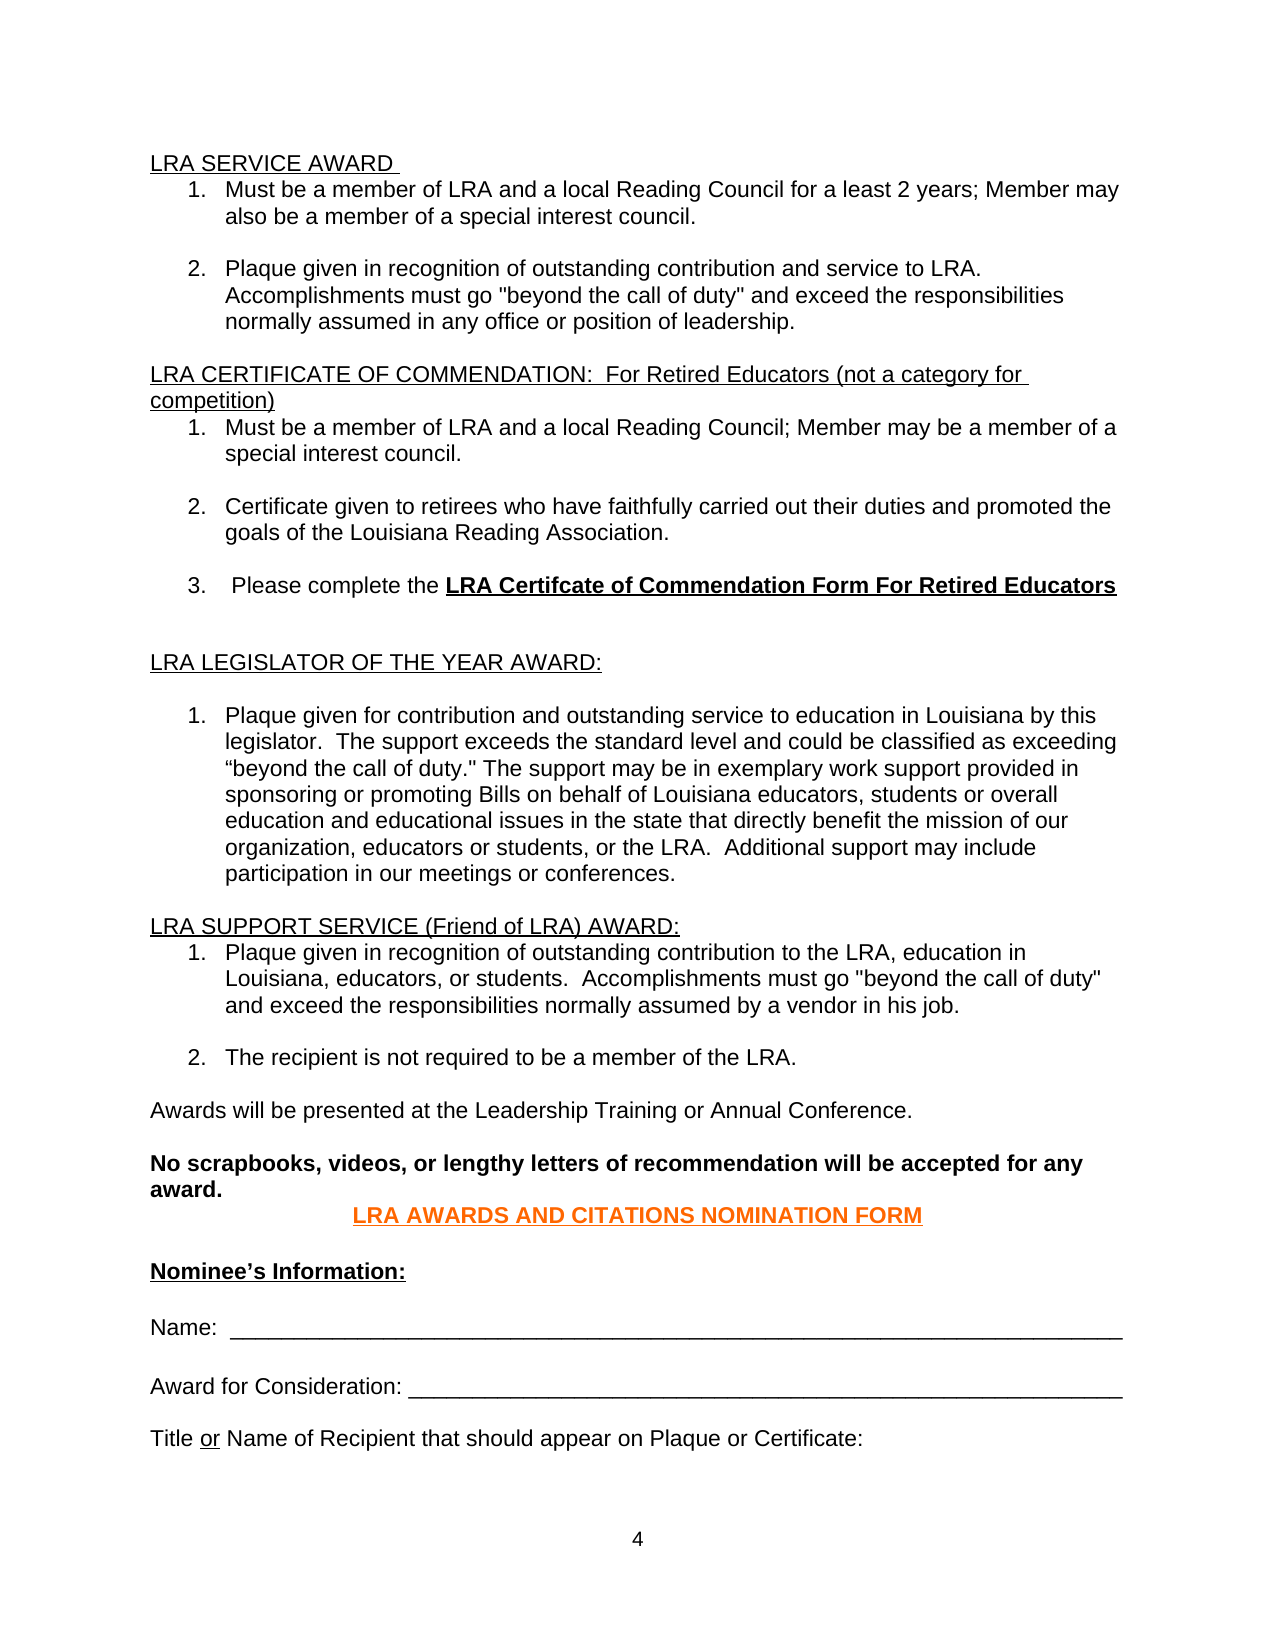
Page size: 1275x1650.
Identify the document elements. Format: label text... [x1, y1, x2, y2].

list Please complete the LRA Certifcate of Commendation Form For Retired Educators [187, 572, 1125, 598]
text LRA SUPPORT SERVICE (Friend of LRA) AWARD: [150, 913, 1125, 939]
list The recipient is not required to be a member of the LRA. [187, 1044, 1125, 1071]
list Plaque given for contribution and outstanding service to education in Louisiana by this legislator. The support exceeds the standard level and could be classified as exceeding “beyond the call of duty." The support may be in exemplary work support provided in sponsoring or promoting Bills on behalf of Louisiana educators, students or overall education and educational issues in the state that directly benefit the mission of our organization, educators or students, or the LRA. Additional support may include participation in our meetings or conferences. [187, 702, 1125, 886]
text LRA CERTIFICATE OF COMMENDATION: For Retired Educators (not a category for competition) [150, 361, 1125, 413]
text LRA AWARDS AND CITATIONS NOMINATION FORM [150, 1202, 1125, 1229]
text Award for Consideration: ________________________________________________________ [150, 1373, 1125, 1399]
list Plaque given in recognition of outstanding contribution and service to LRA. Accomplishments must go "beyond the call of duty" and exceed the responsibilities normally assumed in any office or position of leadership. [187, 255, 1125, 334]
text LRA SERVICE AWARD [150, 150, 1125, 176]
text LRA LEGISLATOR OF THE YEAR AWARD: [150, 649, 1125, 675]
text No scrapbooks, videos, or lengthy letters of recommendation will be accepted for any award. [150, 1150, 1125, 1202]
text Name: ______________________________________________________________________ [150, 1314, 1125, 1340]
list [187, 176, 1125, 229]
list Certificate given to retirees who have faithfully carried out their duties and promoted the goals of the Louisiana Reading Association. [187, 493, 1125, 545]
text Title or Name of Recipient that should appear on Plaque or Certificate: [150, 1425, 1125, 1451]
list Must be a member of LRA and a local Reading Council; Member may be a member of a special interest council. [187, 413, 1125, 466]
list Plaque given in recognition of outstanding contribution to the LRA, education in Louisiana, educators, or students. Accomplishments must go "beyond the call of duty" and exceed the responsibilities normally assumed by a vendor in his job. [187, 939, 1125, 1018]
text Nominee’s Information: [150, 1258, 1125, 1284]
text Awards will be presented at the Leadership Training or Annual Conference. [150, 1097, 1125, 1123]
